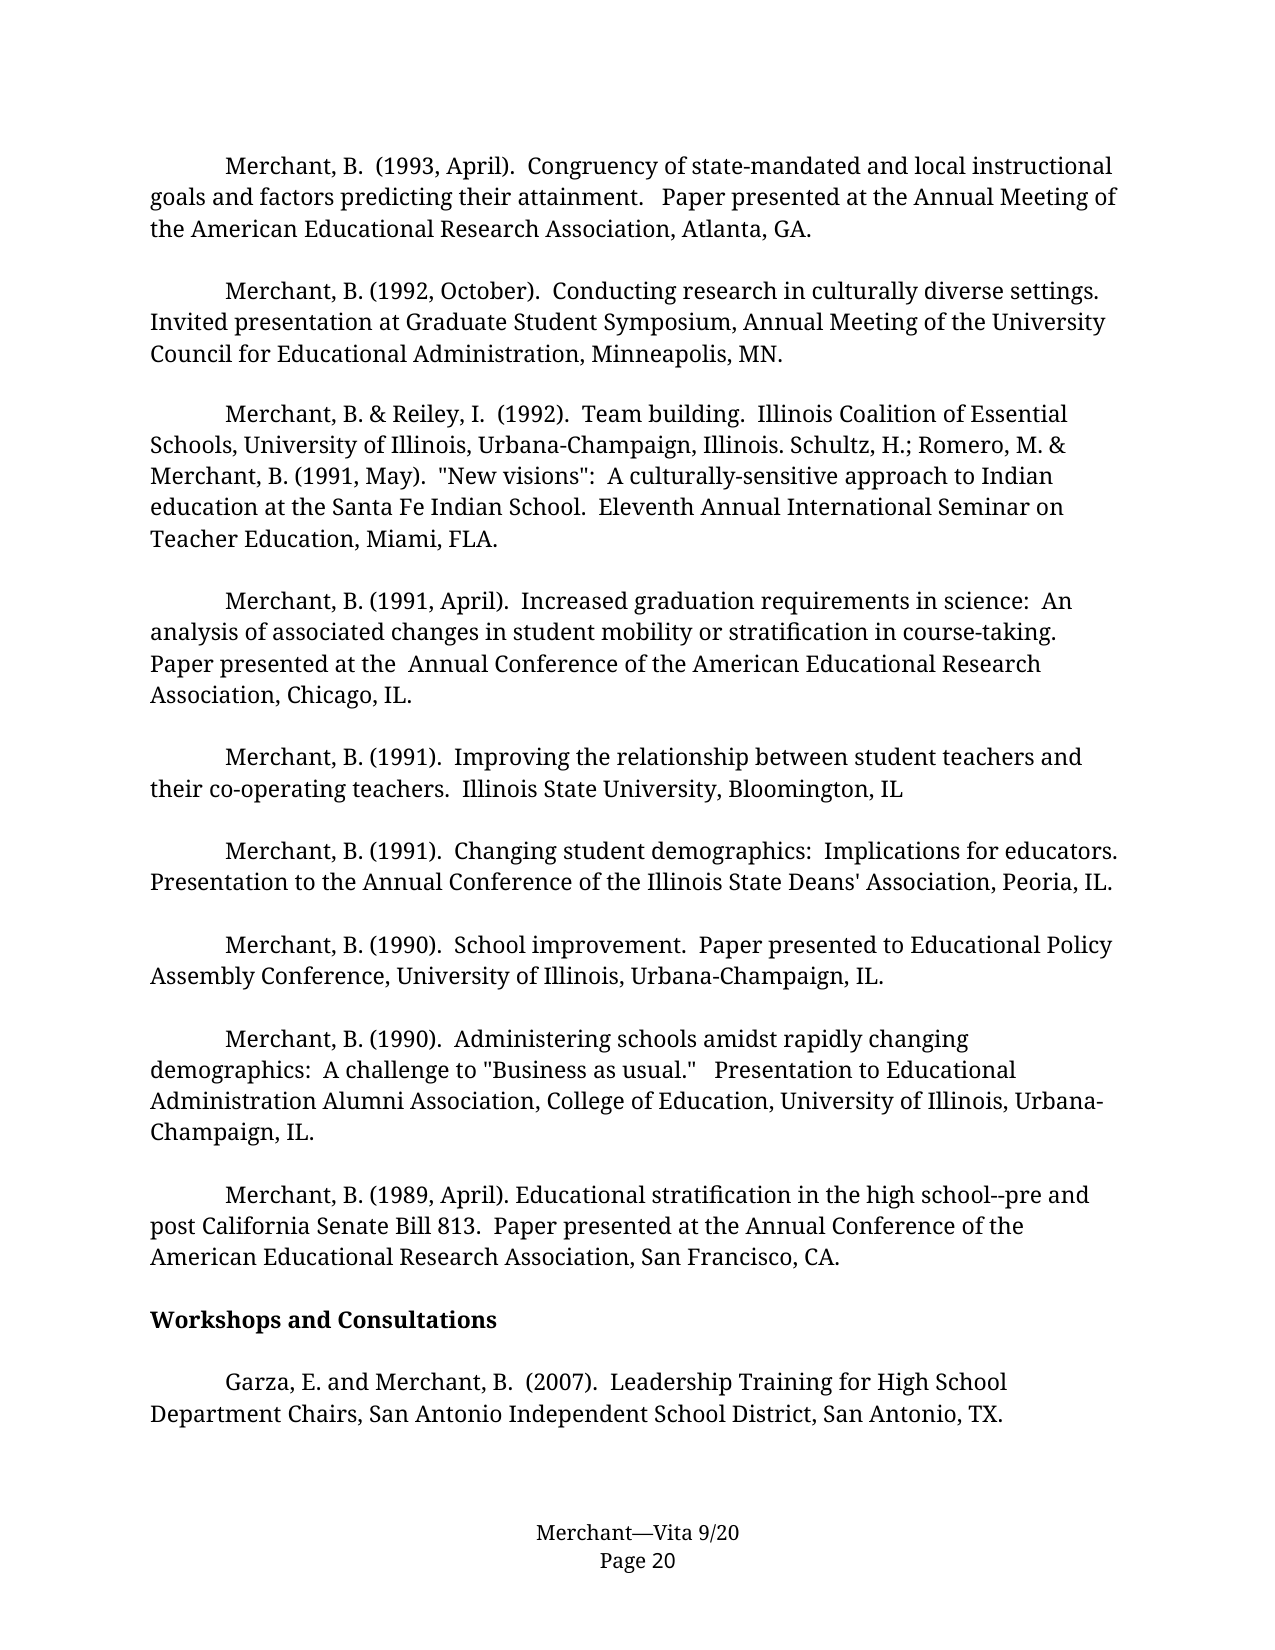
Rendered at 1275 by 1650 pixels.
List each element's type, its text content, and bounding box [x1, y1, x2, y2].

text Garza, E. and Merchant, B. (2007). Leadership Training for High School Department Chairs, San Antonio Independent School District, San Antonio, TX. [150, 1366, 1125, 1429]
text Merchant, B. (1993, April). Congruency of state-mandated and local instructional goals and factors predicting their attainment. Paper presented at the Annual Meeting of the American Educational Research Association, Atlanta, GA. [150, 150, 1125, 244]
text Merchant, B. (1991). Changing student demographics: Implications for educators. Presentation to the Annual Conference of the Illinois State Deans' Association, Peoria, IL. [150, 835, 1125, 897]
text Merchant, B. (1992, October). Conducting research in culturally diverse settings. Invited presentation at Graduate Student Symposium, Annual Meeting of the University Council for Educational Administration, Minneapolis, MN. [150, 275, 1125, 369]
text Merchant, B. (1990). Administering schools amidst rapidly changing demographics: A challenge to "Business as usual." Presentation to Educational Administration Alumni Association, College of Education, University of Illinois, Urbana-Champaign, IL. [150, 1022, 1125, 1147]
text Merchant, B. (1989, April). Educational stratification in the high school--pre and post California Senate Bill 813. Paper presented at the Annual Conference of the American Educational Research Association, San Francisco, CA. [150, 1179, 1125, 1272]
text Workshops and Consultations [150, 1304, 1125, 1335]
text Merchant, B. (1991, April). Increased graduation requirements in science: An analysis of associated changes in student mobility or stratification in course-taking. Paper presented at the Annual Conference of the American Educational Research Association, Chicago, IL. [150, 585, 1125, 710]
text Merchant, B. & Reiley, I. (1992). Team building. Illinois Coalition of Essential Schools, University of Illinois, Urbana-Champaign, Illinois. Schultz, H.; Romero, M. & Merchant, B. (1991, May). "New visions": A culturally-sensitive approach to Indian education at the Santa Fe Indian School. Eleventh Annual International Seminar on Teacher Education, Miami, FLA. [150, 397, 1125, 554]
text Merchant, B. (1990). School improvement. Paper presented to Educational Policy Assembly Conference, University of Illinois, Urbana-Champaign, IL. [150, 929, 1125, 991]
text Merchant, B. (1991). Improving the relationship between student teachers and their co-operating teachers. Illinois State University, Bloomington, IL [150, 741, 1125, 804]
